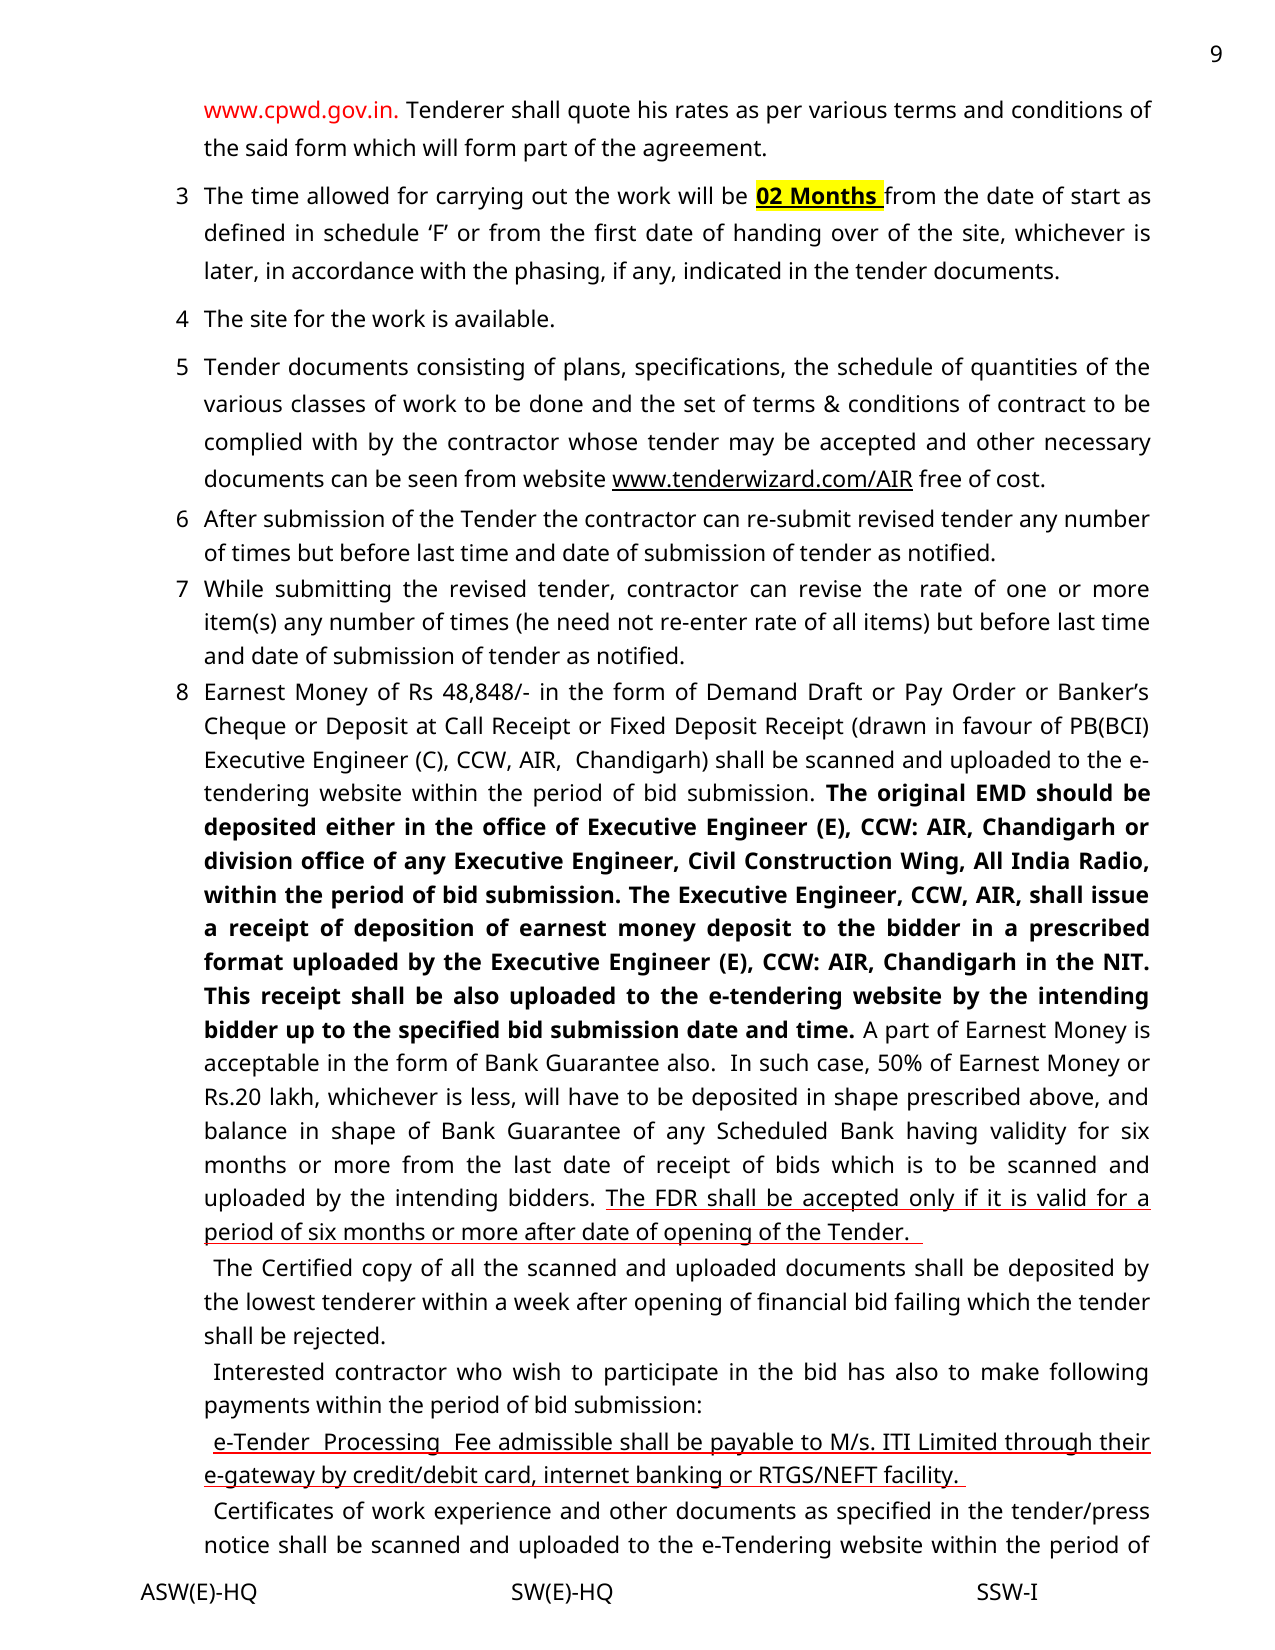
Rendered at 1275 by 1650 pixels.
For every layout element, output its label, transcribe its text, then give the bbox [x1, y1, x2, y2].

list Earnest Money of Rs 48,848/- in the form of Demand Draft or Pay Order or Banker’s Cheque or Deposit at Call Receipt or Fixed Deposit Receipt (drawn in favour of PB(BCI) Executive Engineer (C), CCW, AIR, Chandigarh) shall be scanned and uploaded to the e-tendering website within the period of bid submission. The original EMD should be deposited either in the office of Executive Engineer (E), CCW: AIR, Chandigarh or division office of any Executive Engineer, Civil Construction Wing, All India Radio, within the period of bid submission. The Executive Engineer, CCW, AIR, shall issue a receipt of deposition of earnest money deposit to the bidder in a prescribed format uploaded by the Executive Engineer (E), CCW: AIR, Chandigarh in the NIT. This receipt shall be also uploaded to the e-tendering website by the intending bidder up to the specified bid submission date and time. A part of Earnest Money is acceptable in the form of Bank Guarantee also. In such case, 50% of Earnest Money or Rs.20 lakh, whichever is less, will have to be deposited in shape prescribed above, and balance in shape of Bank Guarantee of any Scheduled Bank having validity for six months or more from the last date of receipt of bids which is to be scanned and uploaded by the intending bidders. The FDR shall be accepted only if it is valid for a period of six months or more after date of opening of the Tender. [176, 676, 1151, 1247]
list Interested contractor who wish to participate in the bid has also to make following payments within the period of bid submission: [204, 1356, 1151, 1421]
list The site for the work is available. [176, 303, 1152, 334]
list The time allowed for carrying out the work will be 02 Months from the date of start as defined in schedule ‘F’ or from the first date of handing over of the site, whichever is later, in accordance with the phasing, if any, indicated in the tender documents. [176, 180, 1152, 286]
list After submission of the Tender the contractor can re-submit revised tender any number of times but before last time and date of submission of tender as notified. [176, 503, 1151, 568]
list Tender documents consisting of plans, specifications, the schedule of quantities of the various classes of work to be done and the set of terms & conditions of contract to be complied with by the contractor whose tender may be accepted and other necessary documents can be seen from website www.tenderwizard.com/AIR free of cost. [176, 350, 1152, 494]
list While submitting the revised tender, contractor can revise the rate of one or more item(s) any number of times (he need not re-enter rate of all items) but before last time and date of submission of tender as notified. [176, 572, 1151, 671]
list The Certified copy of all the scanned and uploaded documents shall be deposited by the lowest tenderer within a week after opening of financial bid failing which the tender shall be rejected. [204, 1252, 1151, 1351]
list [176, 94, 1152, 163]
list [204, 1495, 1151, 1560]
list e-Tender Processing Fee admissible shall be payable to M/s. ITI Limited through their e-gateway by credit/debit card, internet banking or RTGS/NEFT facility. [204, 1425, 1151, 1490]
